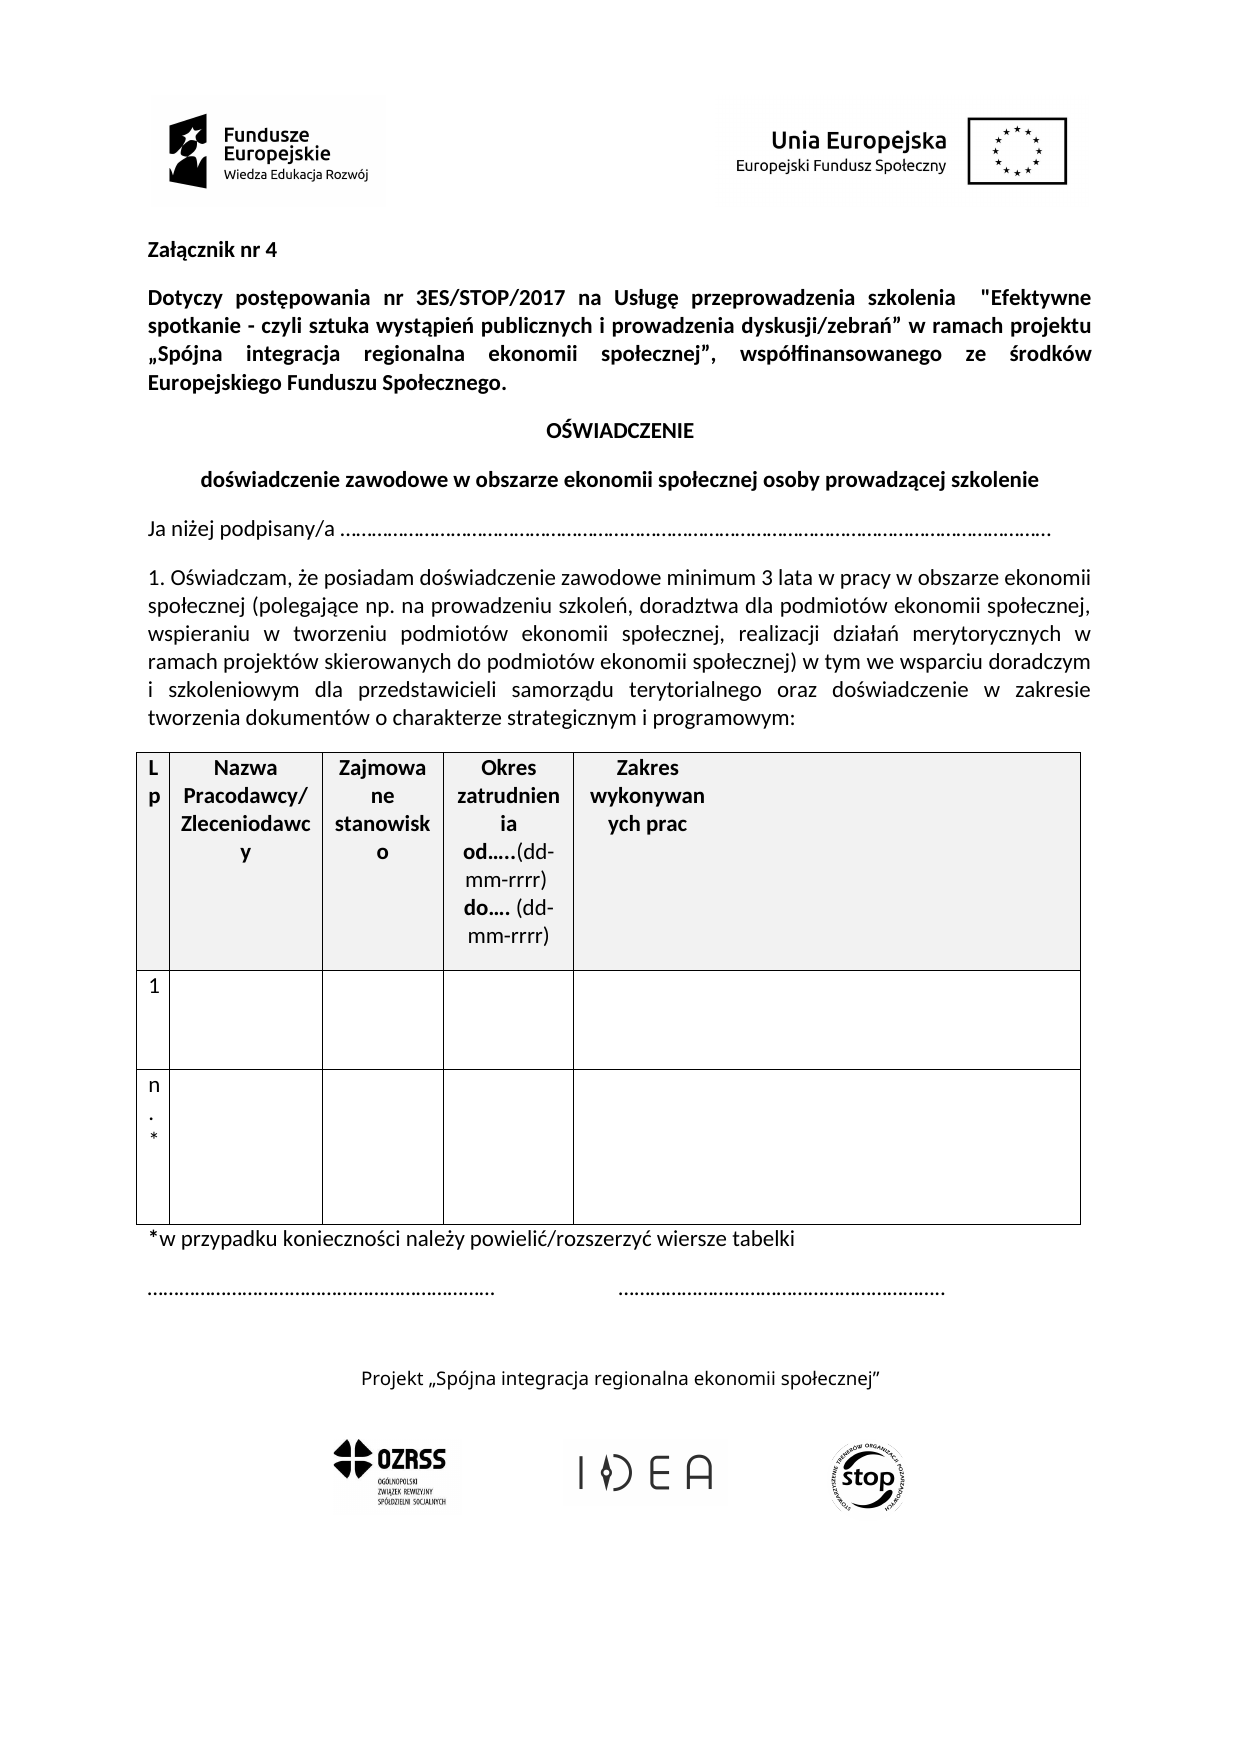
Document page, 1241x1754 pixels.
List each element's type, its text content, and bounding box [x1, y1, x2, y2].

table_header Zajmowane stanowisko [323, 753, 443, 970]
table_header Lp [137, 753, 169, 970]
text ………………………………………………………… …………………………………………………….. [148, 1273, 1093, 1301]
table_cell [323, 1070, 443, 1223]
table_cell [574, 1070, 1080, 1223]
picture [333, 1439, 462, 1515]
table_header Zakres wykonywanych prac [574, 753, 1080, 970]
picture [827, 1439, 909, 1521]
table_header Nazwa Pracodawcy/ Zleceniodawcy [170, 753, 322, 970]
table_cell 1 [137, 971, 169, 1069]
picture [715, 95, 1089, 207]
text Dotyczy postępowania nr 3ES/STOP/2017 na Usługę przeprowadzenia szkolenia "Efektywne spotkanie - czyli sztuka wystąpień publicznych i prowadzenia dyskusji/zebrań” w ramach projektu „Spójna integracja regionalna ekonomii społecznej”, współfinansowanego ze środków Europejskiego Funduszu Społecznego. [148, 283, 1093, 396]
table_cell n.* [137, 1070, 169, 1223]
text Załącznik nr 4 [148, 235, 1093, 263]
table_cell [170, 971, 322, 1069]
table_cell [444, 971, 573, 1069]
table_cell [323, 971, 443, 1069]
picture [151, 95, 386, 207]
table_header Okres zatrudnienia od…..(dd-mm-rrrr) do…. (dd-mm-rrrr) [444, 753, 573, 970]
text 1. Oświadczam, że posiadam doświadczenie zawodowe minimum 3 lata w pracy w obszarze ekonomii społecznej (polegające np. na prowadzeniu szkoleń, doradztwa dla podmiotów ekonomii społecznej, wspieraniu w tworzeniu podmiotów ekonomii społecznej, realizacji działań merytorycznych w ramach projektów skierowanych do podmiotów ekonomii społecznej) w tym we wsparciu doradczym i szkoleniowym dla przedstawicieli samorządu terytorialnego oraz doświadczenie w zakresie tworzenia dokumentów o charakterze strategicznym i programowym: [148, 563, 1093, 731]
text OŚWIADCZENIE [148, 416, 1093, 444]
text Ja niżej podpisany/a ……………………………………………………………………………………………………………………… [148, 514, 1093, 542]
text *w przypadku konieczności należy powielić/rozszerzyć wiersze tabelki [148, 1224, 1093, 1253]
table_cell [444, 1070, 573, 1223]
table_cell [574, 971, 1080, 1069]
text doświadczenie zawodowe w obszarze ekonomii społecznej osoby prowadzącej szkolenie [148, 465, 1093, 493]
table_cell [170, 1070, 322, 1223]
picture [563, 1439, 728, 1506]
